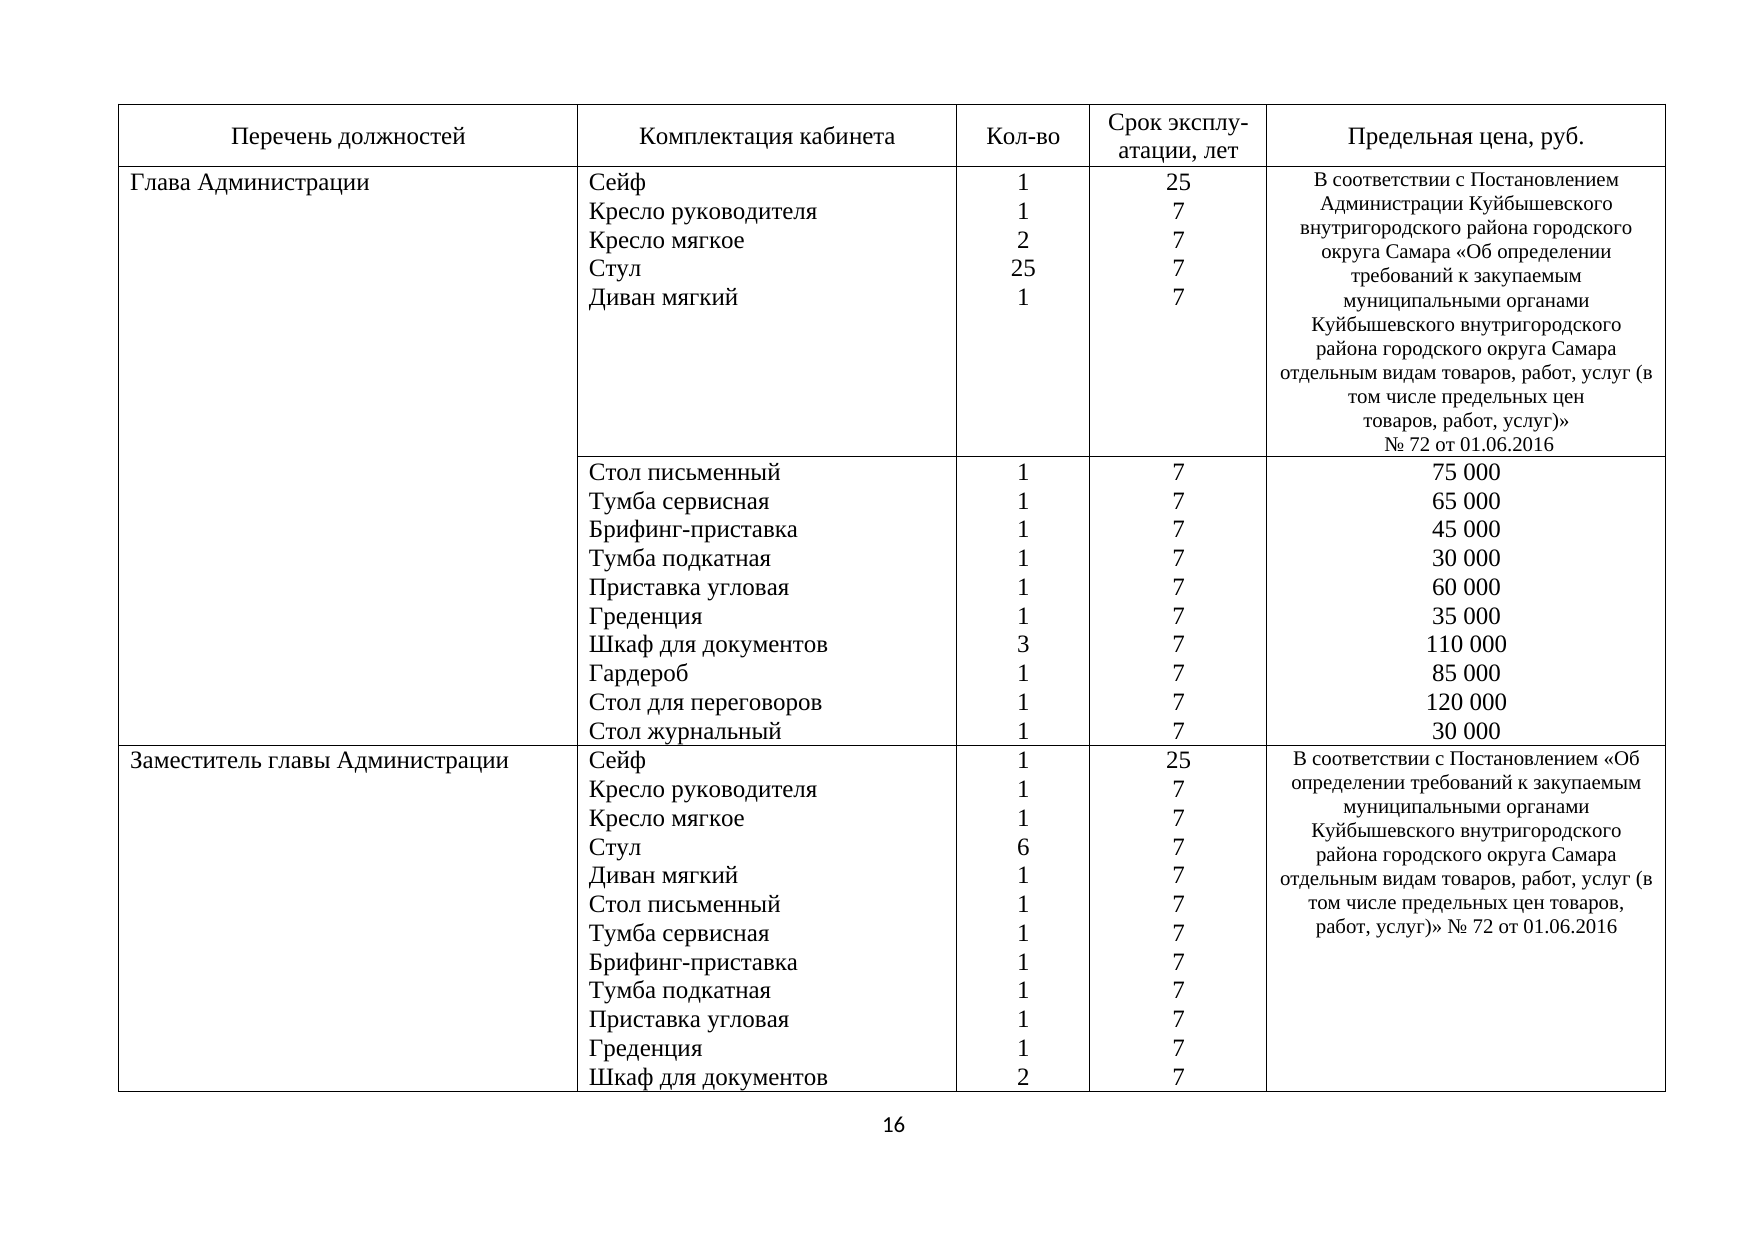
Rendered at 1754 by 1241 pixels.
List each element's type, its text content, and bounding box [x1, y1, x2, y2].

table_cell В соответствии с Постановлением Администрации Куйбышевского внутригородского района городского округа Самара «Об определении требований к закупаемым муниципальными органами Куйбышевского внутригородского района городского округа Самара отдельным видам товаров, работ, услуг (в том числе предельных цен товаров, работ, услуг)» № 72 от 01.06.2016 [1267, 167, 1665, 456]
table_header Срок эксплу-атации, лет [1090, 105, 1266, 166]
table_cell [1267, 746, 1665, 1091]
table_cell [578, 746, 956, 1091]
table_cell 75 000 65 000 45 000 30 000 60 000 35 000 110 000 85 000 120 000 30 000 [1267, 457, 1665, 744]
table_cell 25 7 7 7 7 [1090, 167, 1266, 456]
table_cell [957, 746, 1089, 1091]
table_cell Стол письменный Тумба сервисная Брифинг-приставка Тумба подкатная Приставка угловая Греденция Шкаф для документов Гардероб Стол для переговоров Стол журнальный [578, 457, 956, 744]
table_cell 1 1 1 1 1 1 3 1 1 1 [957, 457, 1089, 744]
table_cell 7 7 7 7 7 7 7 7 7 7 [1090, 457, 1266, 744]
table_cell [1090, 746, 1266, 1091]
table_cell Глава Администрации [119, 167, 577, 744]
table_header Кол-во [957, 105, 1089, 166]
table_header Предельная цена, руб. [1267, 105, 1665, 166]
table_cell 1 1 2 25 1 [957, 167, 1089, 456]
table_header Перечень должностей [119, 105, 577, 166]
table_cell Сейф Кресло руководителя Кресло мягкое Стул Диван мягкий [578, 167, 956, 456]
table_header Комплектация кабинета [578, 105, 956, 166]
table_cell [119, 746, 577, 1091]
